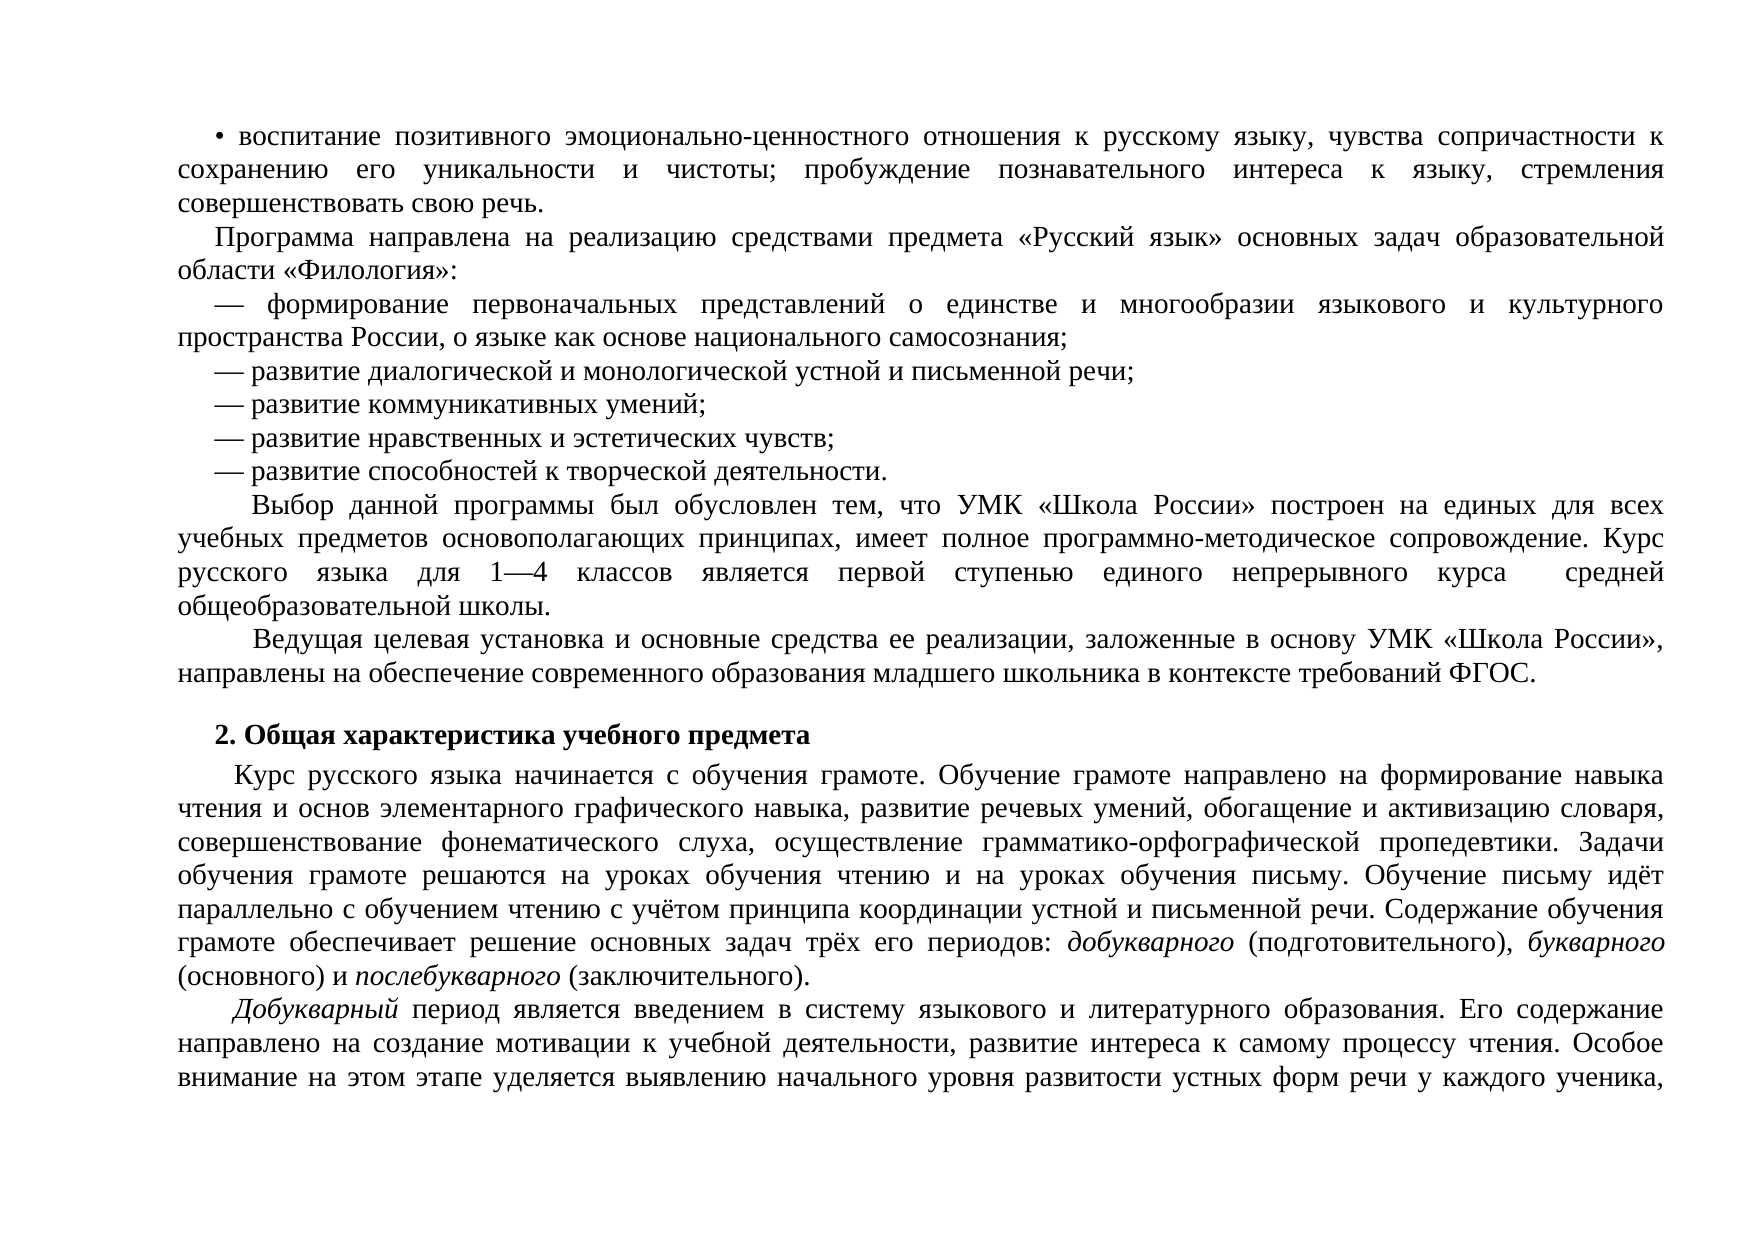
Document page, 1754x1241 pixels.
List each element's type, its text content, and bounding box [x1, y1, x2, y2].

text Выбор данной программы был обусловлен тем, что УМК «Школа России» построен на единых для всех учебных предметов основополагающих принципах, имеет полное программно-методическое сопровождение. Курс русского языка для 1—4 классов является первой ступенью единого непрерывного курса средней общеобразовательной школы. [177, 487, 1665, 621]
text Программа направлена на реализацию средствами предмета «Русский язык» основных задач образовательной области «Филология»: [177, 219, 1665, 286]
text — развитие нравственных и эстетических чувств; [177, 420, 1665, 453]
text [177, 992, 1665, 1092]
text Курс русского языка начинается с обучения грамоте. Обучение грамоте направлено на формирование навыка чтения и основ элементарного графического навыка, развитие речевых умений, обогащение и активизацию словаря, совершенствование фонематического слуха, осуществление грамматико-орфографической пропедевтики. Задачи обучения грамоте решаются на уроках обучения чтению и на уроках обучения письму. Обучение письму идёт параллельно с обучением чтению с учётом принципа координации устной и письменной речи. Содержание обучения грамоте обеспечивает решение основных задач трёх его периодов: добукварного (подготовительного), букварного (основного) и послебукварного (заключительного). [177, 757, 1665, 992]
subtitle 2. Общая характеристика учебного предмета [214, 717, 1665, 751]
text — развитие диалогической и монологической устной и письменной речи; [177, 353, 1665, 386]
text — развитие способностей к творческой деятельности. [177, 453, 1665, 487]
text • воспитание позитивного эмоционально-ценностного отношения к русскому языку, чувства сопричастности к сохранению его уникальности и чистоты; пробуждение познавательного интереса к языку, стремления совершенствовать свою речь. [177, 118, 1665, 219]
text — развитие коммуникативных умений; [177, 386, 1665, 420]
text — формирование первоначальных представлений о единстве и многообразии языкового и культурного пространства России, о языке как основе национального самосознания; [177, 286, 1665, 353]
text Ведущая целевая установка и основные средства ее реализации, заложенные в основу УМК «Школа России», направлены на обеспечение современного образования младшего школьника в контексте требований ФГОС. [177, 621, 1665, 688]
